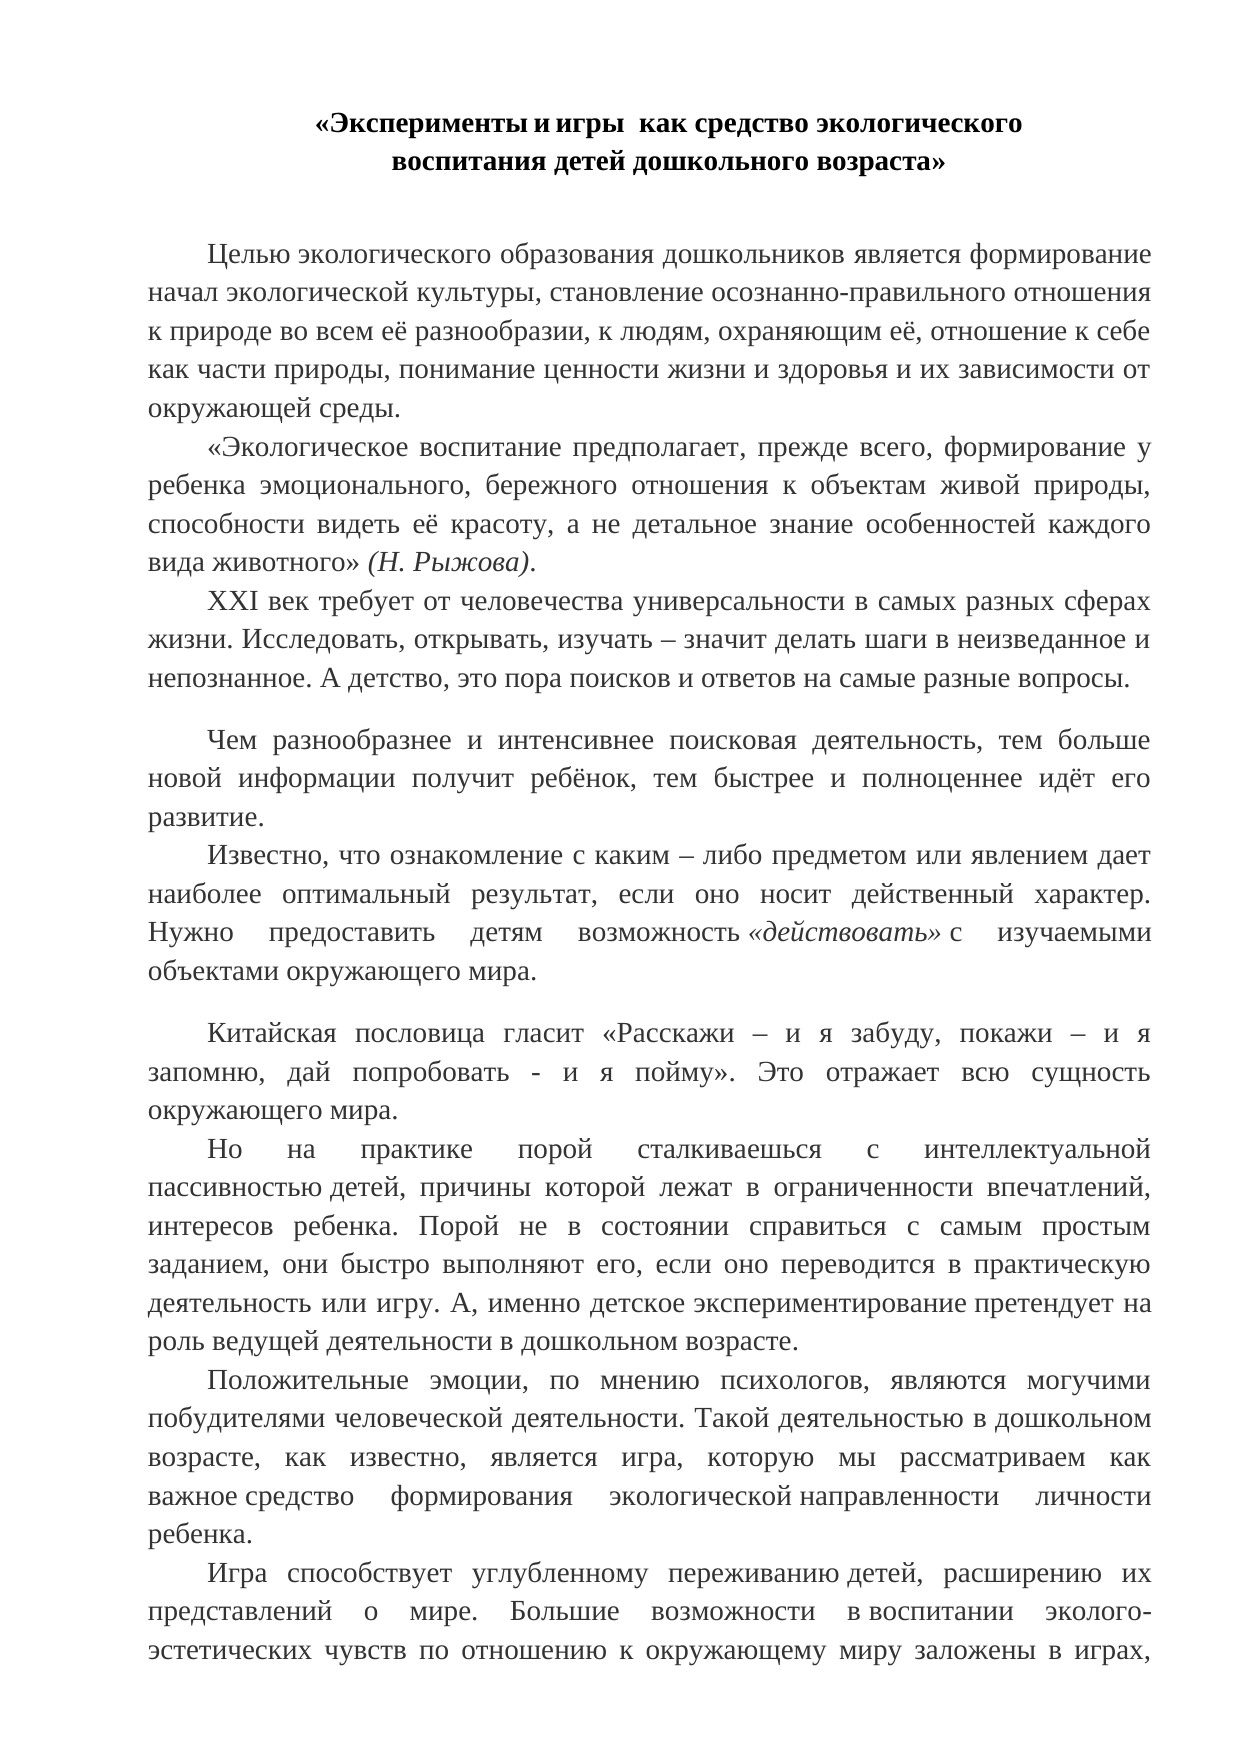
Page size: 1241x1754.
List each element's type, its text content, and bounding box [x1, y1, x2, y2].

text Известно, что ознакомление с каким – либо предметом или явлением дает наиболее оптимальный результат, если оно носит действенный характер. Нужно предоставить детям возможность «действовать» с изучаемыми объектами окружающего мира. [148, 837, 1152, 987]
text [148, 1555, 1152, 1665]
text «Экологическое воспитание предполагает, прежде всего, формирование у ребенка эмоционального, бережного отношения к объектам живой природы, способности видеть её красоту, а не детальное знание особенностей каждого вида животного» (Н. Рыжова). [148, 429, 1152, 578]
text Китайская пословица гласит «Расскажи – и я забуду, покажи – и я запомню, дай попробовать - и я пойму». Это отражает всю сущность окружающего мира. [148, 1015, 1152, 1126]
text Положительные эмоции, по мнению психологов, являются могучими побудителями человеческой деятельности. Такой деятельностью в дошкольном возрасте, как известно, является игра, которую мы рассматриваем как важное средство формирования экологической направленности личности ребенка. [148, 1362, 1152, 1550]
text Целью экологического образования дошкольников является формирование начал экологической культуры, становление осознанно-правильного отношения к природе во всем её разнообразии, к людям, охраняющим её, отношение к себе как части природы, понимание ценности жизни и здоровья и их зависимости от окружающей среды. [148, 236, 1152, 424]
text Но на практике порой сталкиваешься с интеллектуальной пассивностью детей, причины которой лежат в ограниченности впечатлений, интересов ребенка. Порой не в состоянии справиться с самым простым заданием, они быстро выполняют его, если оно переводится в практическую деятельность или игру. А, именно детское экспериментирование претендует на роль ведущей деятельности в дошкольном возрасте. [148, 1131, 1152, 1357]
text Чем разнообразнее и интенсивнее поисковая деятельность, тем больше новой информации получит ребёнок, тем быстрее и полноценнее идёт его развитие. [148, 722, 1152, 832]
text «Эксперименты и игры как средство экологического воспитания детей дошкольного возраста» [244, 105, 1093, 177]
text XXI век требует от человечества универсальности в самых разных сферах жизни. Исследовать, открывать, изучать – значит делать шаги в неизведанное и непознанное. А детство, это пора поисков и ответов на самые разные вопросы. [148, 583, 1152, 693]
